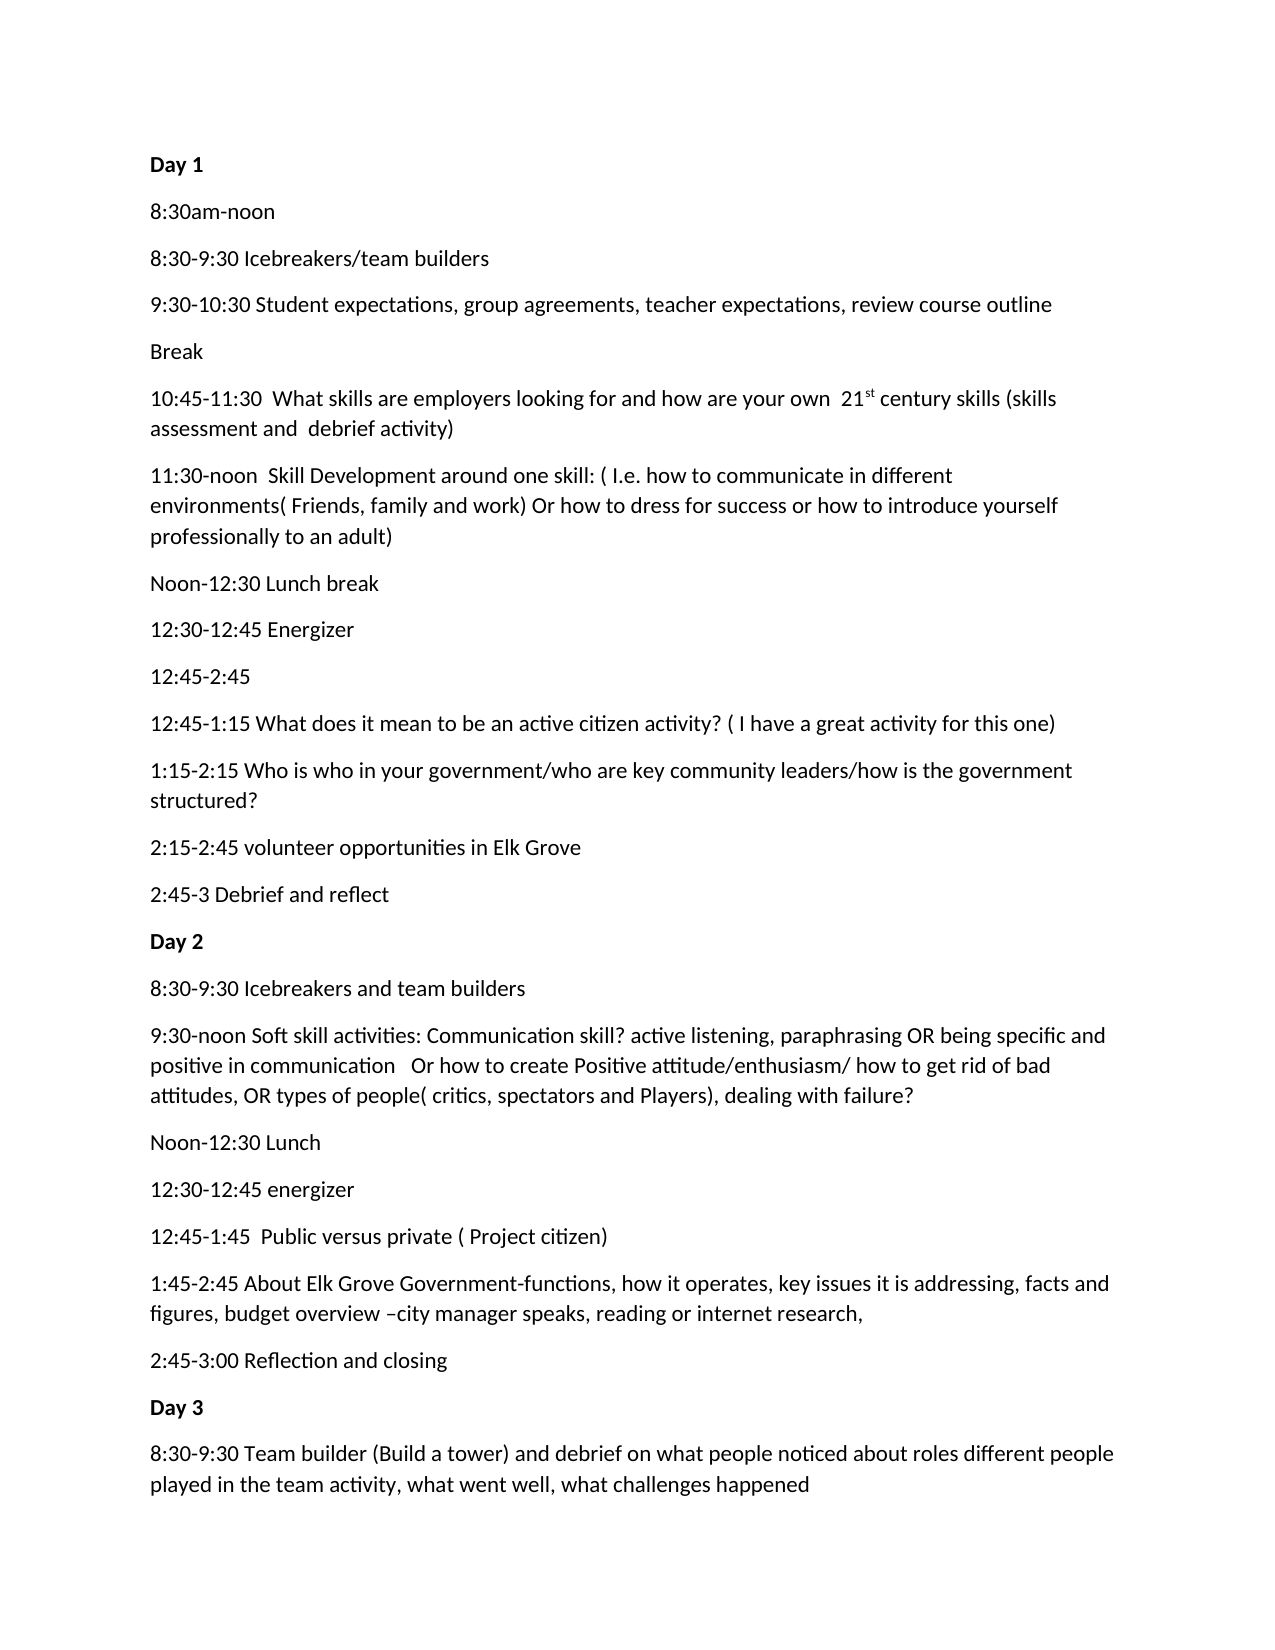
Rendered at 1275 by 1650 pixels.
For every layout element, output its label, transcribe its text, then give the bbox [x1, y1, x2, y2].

text 2:45-3 Debrief and reflect [150, 880, 1125, 908]
text 12:45-1:15 What does it mean to be an active citizen activity? ( I have a great activity for this one) [150, 709, 1125, 737]
text 12:30-12:45 Energizer [150, 616, 1125, 644]
text 12:45-2:45 [150, 662, 1125, 691]
text 12:45-1:45 Public versus private ( Project citizen) [150, 1222, 1125, 1250]
text Day 3 [150, 1393, 1125, 1421]
text 8:30-9:30 Icebreakers/team builders [150, 244, 1125, 272]
text 9:30-10:30 Student expectations, group agreements, teacher expectations, review course outline [150, 291, 1125, 319]
text Day 2 [150, 927, 1125, 955]
text Break [150, 337, 1125, 366]
text Day 1 [150, 150, 1125, 178]
text Noon-12:30 Lunch break [150, 569, 1125, 597]
text 9:30-noon Soft skill activities: Communication skill? active listening, paraphrasing OR being specific and positive in communication Or how to create Positive attitude/enthusiasm/ how to get rid of bad attitudes, OR types of people( critics, spectators and Players), dealing with failure? [150, 1021, 1125, 1109]
text 11:30-noon Skill Development around one skill: ( I.e. how to communicate in different environments( Friends, family and work) Or how to dress for success or how to introduce yourself professionally to an adult) [150, 461, 1125, 550]
text 8:30-9:30 Icebreakers and team builders [150, 974, 1125, 1002]
text 12:30-12:45 energizer [150, 1175, 1125, 1203]
text 1:45-2:45 About Elk Grove Government-functions, how it operates, key issues it is addressing, facts and figures, budget overview –city manager speaks, reading or internet research, [150, 1269, 1125, 1327]
text 2:15-2:45 volunteer opportunities in Elk Grove [150, 833, 1125, 861]
text 8:30am-noon [150, 197, 1125, 225]
text 2:45-3:00 Reflection and closing [150, 1346, 1125, 1374]
text 8:30-9:30 Team builder (Build a tower) and debrief on what people noticed about roles different people played in the team activity, what went well, what challenges happened [150, 1439, 1125, 1498]
text 10:45-11:30 What skills are employers looking for and how are your own 21st century skills (skills assessment and debrief activity) [150, 384, 1125, 443]
text 1:15-2:15 Who is who in your government/who are key community leaders/how is the government structured? [150, 756, 1125, 814]
text Noon-12:30 Lunch [150, 1128, 1125, 1156]
